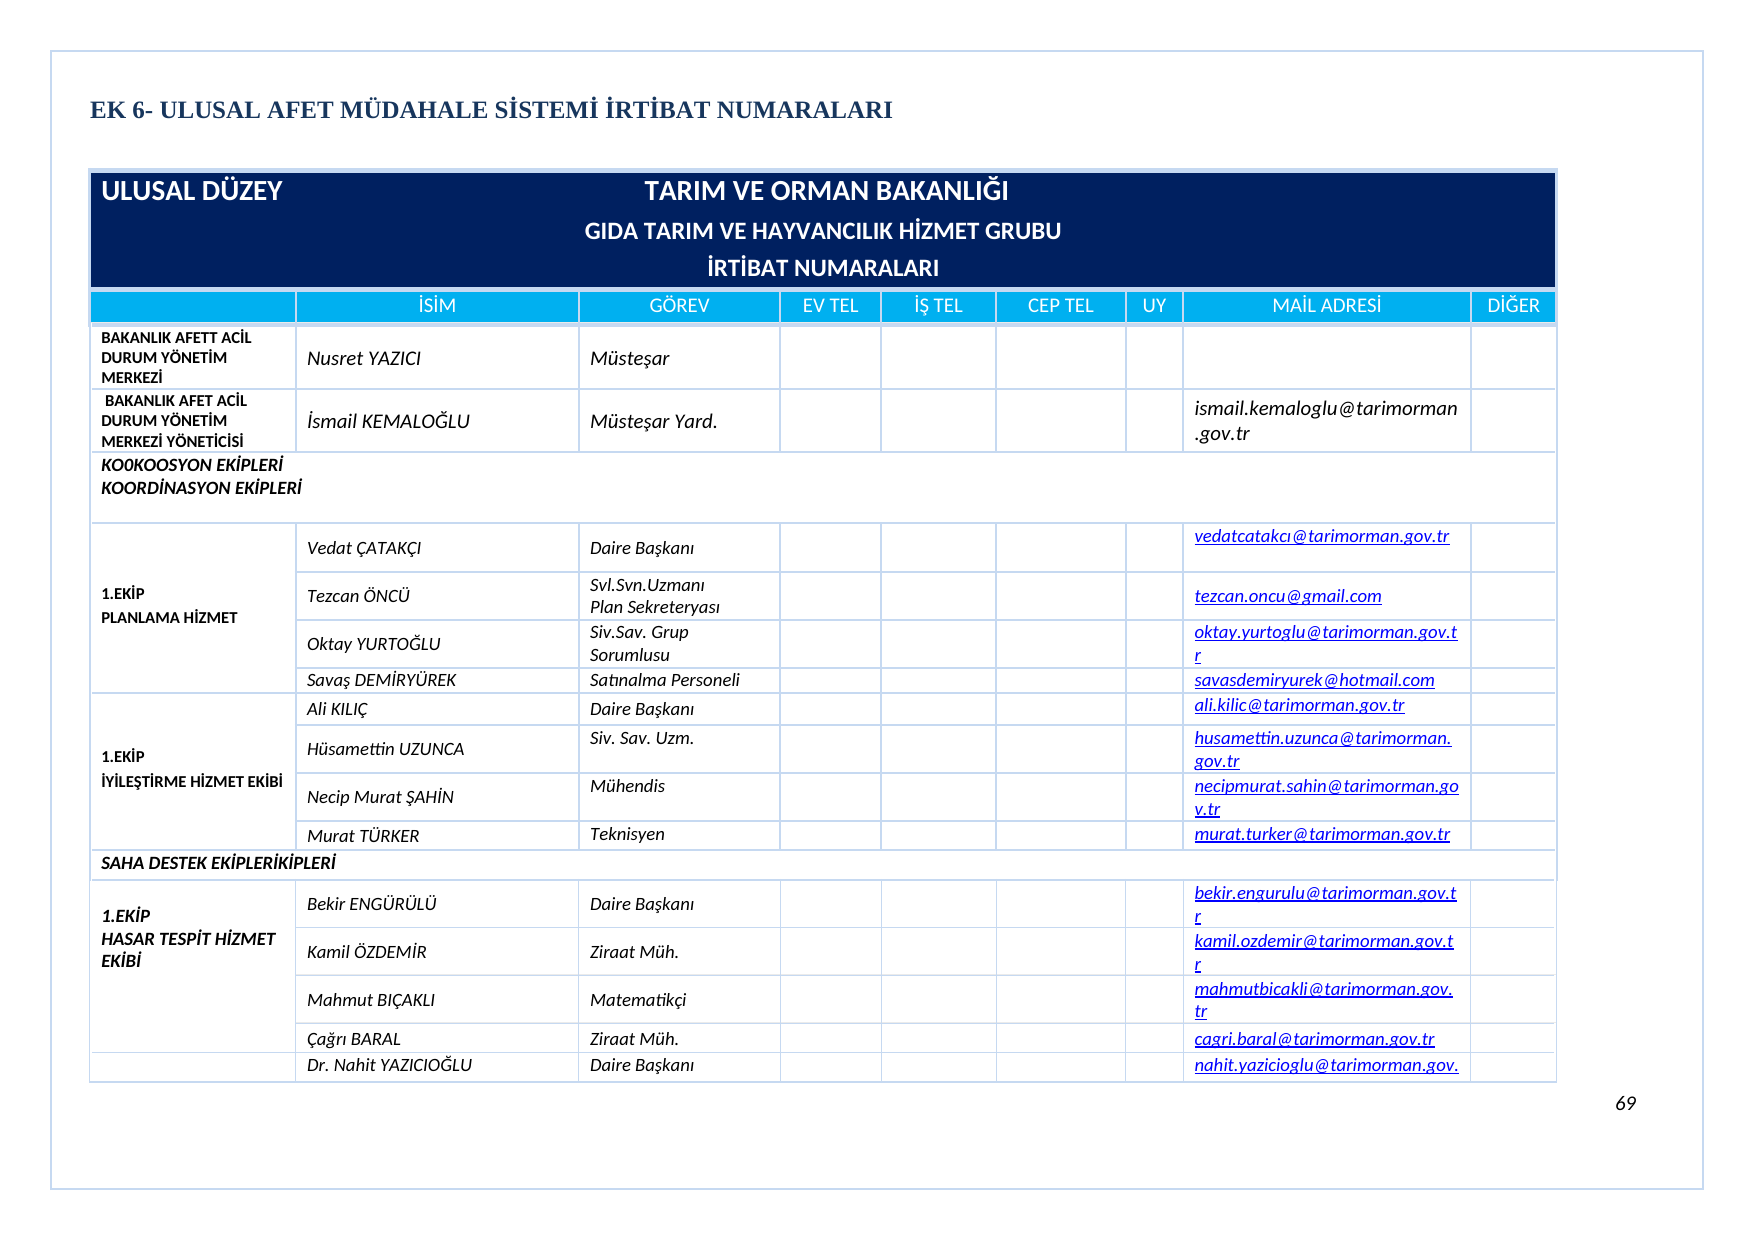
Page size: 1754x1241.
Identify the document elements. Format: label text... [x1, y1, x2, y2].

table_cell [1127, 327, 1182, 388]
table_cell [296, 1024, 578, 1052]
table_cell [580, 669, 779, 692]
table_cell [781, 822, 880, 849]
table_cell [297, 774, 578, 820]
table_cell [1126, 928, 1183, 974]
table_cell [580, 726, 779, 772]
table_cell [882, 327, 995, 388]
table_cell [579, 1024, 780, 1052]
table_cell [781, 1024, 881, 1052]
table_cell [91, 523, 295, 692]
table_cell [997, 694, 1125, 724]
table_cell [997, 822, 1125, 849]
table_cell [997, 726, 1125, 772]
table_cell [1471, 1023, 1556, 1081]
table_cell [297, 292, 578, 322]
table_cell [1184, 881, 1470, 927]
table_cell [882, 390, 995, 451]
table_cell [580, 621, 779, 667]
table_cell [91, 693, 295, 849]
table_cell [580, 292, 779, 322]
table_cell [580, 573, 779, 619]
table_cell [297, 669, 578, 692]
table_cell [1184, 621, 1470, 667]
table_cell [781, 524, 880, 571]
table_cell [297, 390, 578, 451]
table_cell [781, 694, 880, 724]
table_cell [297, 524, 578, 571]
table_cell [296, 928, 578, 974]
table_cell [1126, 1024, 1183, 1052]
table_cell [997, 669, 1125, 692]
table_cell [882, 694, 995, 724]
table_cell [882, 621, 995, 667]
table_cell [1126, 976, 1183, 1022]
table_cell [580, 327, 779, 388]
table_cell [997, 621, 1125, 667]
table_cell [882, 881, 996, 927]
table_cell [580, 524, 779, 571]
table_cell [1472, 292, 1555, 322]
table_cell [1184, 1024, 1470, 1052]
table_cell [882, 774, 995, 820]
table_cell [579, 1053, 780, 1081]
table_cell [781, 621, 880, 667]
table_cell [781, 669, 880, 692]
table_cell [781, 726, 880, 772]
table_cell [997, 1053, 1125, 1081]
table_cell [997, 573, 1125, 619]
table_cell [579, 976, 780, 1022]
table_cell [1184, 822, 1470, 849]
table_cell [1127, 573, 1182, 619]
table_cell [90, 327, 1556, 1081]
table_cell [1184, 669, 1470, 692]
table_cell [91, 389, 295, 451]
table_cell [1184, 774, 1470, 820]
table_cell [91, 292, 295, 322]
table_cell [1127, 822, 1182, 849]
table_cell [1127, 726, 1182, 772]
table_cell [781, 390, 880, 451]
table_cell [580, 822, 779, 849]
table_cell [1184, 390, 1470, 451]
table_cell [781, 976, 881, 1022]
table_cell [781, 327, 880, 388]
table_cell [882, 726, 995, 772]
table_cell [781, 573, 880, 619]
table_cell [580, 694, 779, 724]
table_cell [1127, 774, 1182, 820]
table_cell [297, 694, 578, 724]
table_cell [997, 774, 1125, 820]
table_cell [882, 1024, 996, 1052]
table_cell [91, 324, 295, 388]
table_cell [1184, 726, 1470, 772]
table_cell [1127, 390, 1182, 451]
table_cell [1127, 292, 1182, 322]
subtitle EK 6- ULUSAL AFET MÜDAHALE SİSTEMİ İRTİBAT NUMARALARI [90, 95, 1636, 123]
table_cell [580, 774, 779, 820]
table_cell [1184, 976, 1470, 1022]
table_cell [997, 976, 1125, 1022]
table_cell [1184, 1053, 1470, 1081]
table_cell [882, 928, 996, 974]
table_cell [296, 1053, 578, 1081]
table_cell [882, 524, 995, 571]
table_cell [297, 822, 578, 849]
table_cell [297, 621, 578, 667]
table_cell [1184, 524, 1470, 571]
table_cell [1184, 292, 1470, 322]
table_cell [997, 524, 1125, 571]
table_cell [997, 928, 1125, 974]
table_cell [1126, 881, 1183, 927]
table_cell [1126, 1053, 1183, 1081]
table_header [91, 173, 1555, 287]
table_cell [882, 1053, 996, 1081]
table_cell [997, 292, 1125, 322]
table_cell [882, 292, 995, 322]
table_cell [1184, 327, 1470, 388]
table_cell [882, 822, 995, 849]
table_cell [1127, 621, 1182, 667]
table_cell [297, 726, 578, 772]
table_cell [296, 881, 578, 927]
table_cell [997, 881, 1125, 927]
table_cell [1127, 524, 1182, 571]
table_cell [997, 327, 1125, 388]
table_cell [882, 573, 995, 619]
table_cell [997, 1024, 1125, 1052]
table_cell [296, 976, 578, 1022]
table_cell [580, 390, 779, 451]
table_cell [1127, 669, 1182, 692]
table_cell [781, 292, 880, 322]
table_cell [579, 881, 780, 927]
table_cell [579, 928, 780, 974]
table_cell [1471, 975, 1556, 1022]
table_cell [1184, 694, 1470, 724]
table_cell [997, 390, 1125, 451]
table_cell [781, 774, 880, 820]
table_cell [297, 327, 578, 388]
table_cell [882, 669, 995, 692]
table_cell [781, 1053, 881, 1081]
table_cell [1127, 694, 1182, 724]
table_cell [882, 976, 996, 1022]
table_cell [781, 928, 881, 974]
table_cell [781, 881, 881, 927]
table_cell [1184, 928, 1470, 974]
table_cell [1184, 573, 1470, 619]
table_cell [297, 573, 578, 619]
